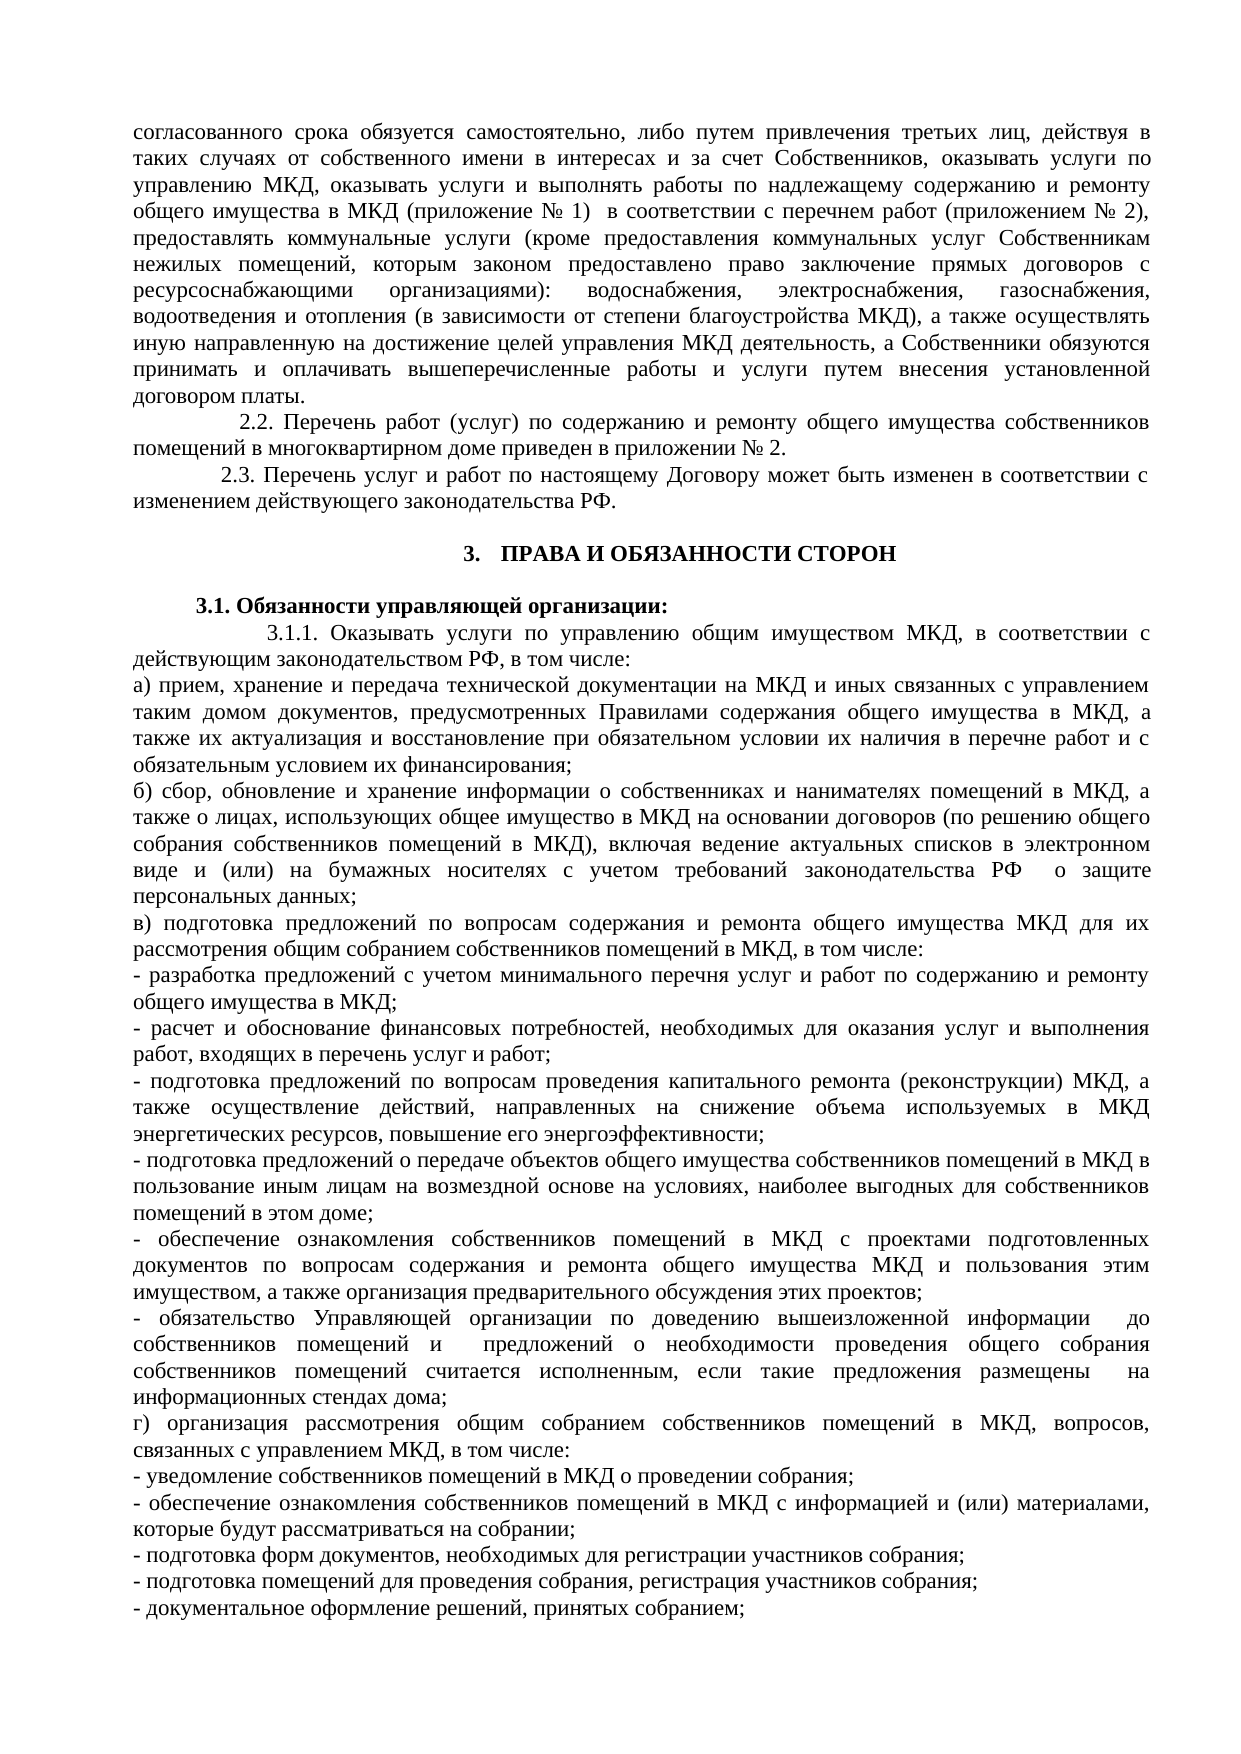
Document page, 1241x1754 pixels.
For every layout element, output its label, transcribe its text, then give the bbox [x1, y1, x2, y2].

text - подготовка форм документов, необходимых для регистрации участников собрания; [133, 1541, 1152, 1568]
text - подготовка предложений о передаче объектов общего имущества собственников помещений в МКД в пользование иным лицам на возмездной основе на условиях, наиболее выгодных для собственников помещений в этом доме; [133, 1146, 1152, 1225]
text а) прием, хранение и передача технической документации на МКД и иных связанных с управлением таким домом документов, предусмотренных Правилами содержания общего имущества в МКД, а также их актуализация и восстановление при обязательном условии их наличия в перечне работ и с обязательным условием их финансирования; [133, 672, 1152, 777]
text - подготовка предложений по вопросам проведения капитального ремонта (реконструкции) МКД, а также осуществление действий, направленных на снижение объема используемых в МКД энергетических ресурсов, повышение его энергоэффективности; [133, 1067, 1152, 1146]
list ПРАВА И ОБЯЗАННОСТИ СТОРОН [208, 540, 1152, 566]
text - документальное оформление решений, принятых собранием; [133, 1594, 1152, 1620]
text - разработка предложений с учетом минимального перечня услуг и работ по содержанию и ремонту общего имущества в МКД; [133, 961, 1152, 1014]
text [133, 118, 1152, 408]
text в) подготовка предложений по вопросам содержания и ремонта общего имущества МКД для их рассмотрения общим собранием собственников помещений в МКД, в том числе: [133, 909, 1152, 961]
text - уведомление собственников помещений в МКД о проведении собрания; [133, 1462, 1152, 1488]
text б) сбор, обновление и хранение информации о собственниках и нанимателях помещений в МКД, а также о лицах, использующих общее имущество в МКД на основании договоров (по решению общего собрания собственников помещений в МКД), включая ведение актуальных списков в электронном виде и (или) на бумажных носителях с учетом требований законодательства РФ о защите персональных данных; [133, 777, 1152, 909]
text г) организация рассмотрения общим собранием собственников помещений в МКД, вопросов, связанных с управлением МКД, в том числе: [133, 1409, 1152, 1462]
text - расчет и обоснование финансовых потребностей, необходимых для оказания услуг и выполнения работ, входящих в перечень услуг и работ; [133, 1014, 1152, 1067]
text - подготовка помещений для проведения собрания, регистрация участников собрания; [133, 1568, 1152, 1594]
text 2.3. Перечень услуг и работ по настоящему Договору может быть изменен в соответствии с изменением действующего законодательства РФ. [133, 461, 1152, 513]
text 3.1. Обязанности управляющей организации: [133, 592, 1152, 619]
text 2.2. Перечень работ (услуг) по содержанию и ремонту общего имущества собственников помещений в многоквартирном доме приведен в приложении № 2. [133, 408, 1152, 461]
text 3.1.1. Оказывать услуги по управлению общим имуществом МКД, в соответствии с действующим законодательством РФ, в том числе: [133, 619, 1152, 672]
text - обеспечение ознакомления собственников помещений в МКД с проектами подготовленных документов по вопросам содержания и ремонта общего имущества МКД и пользования этим имуществом, а также организация предварительного обсуждения этих проектов; [133, 1225, 1152, 1304]
text - обязательство Управляющей организации по доведению вышеизложенной информации до собственников помещений и предложений о необходимости проведения общего собрания собственников помещений считается исполненным, если такие предложения размещены на информационных стендах дома; [133, 1304, 1152, 1409]
text - обеспечение ознакомления собственников помещений в МКД с информацией и (или) материалами, которые будут рассматриваться на собрании; [133, 1488, 1152, 1541]
